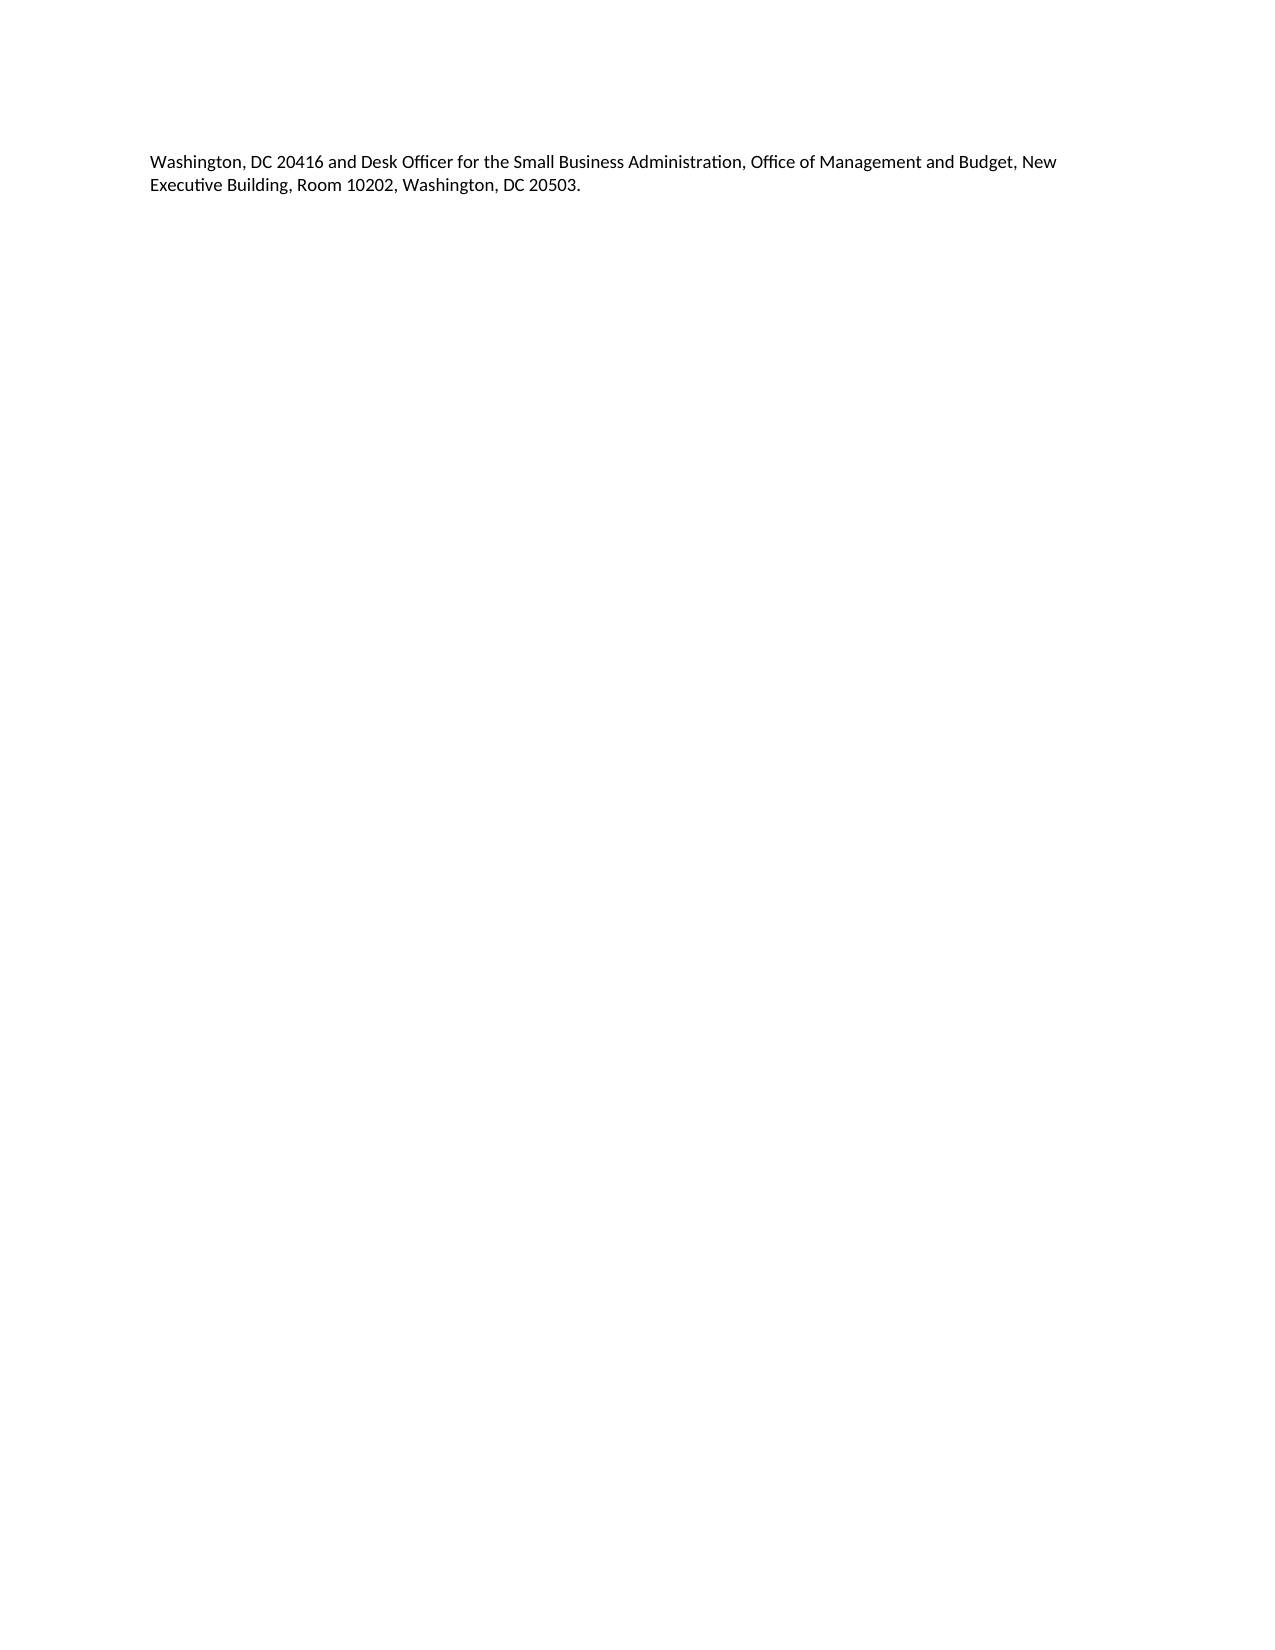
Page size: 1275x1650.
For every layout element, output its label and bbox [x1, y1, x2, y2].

text [150, 150, 1125, 196]
